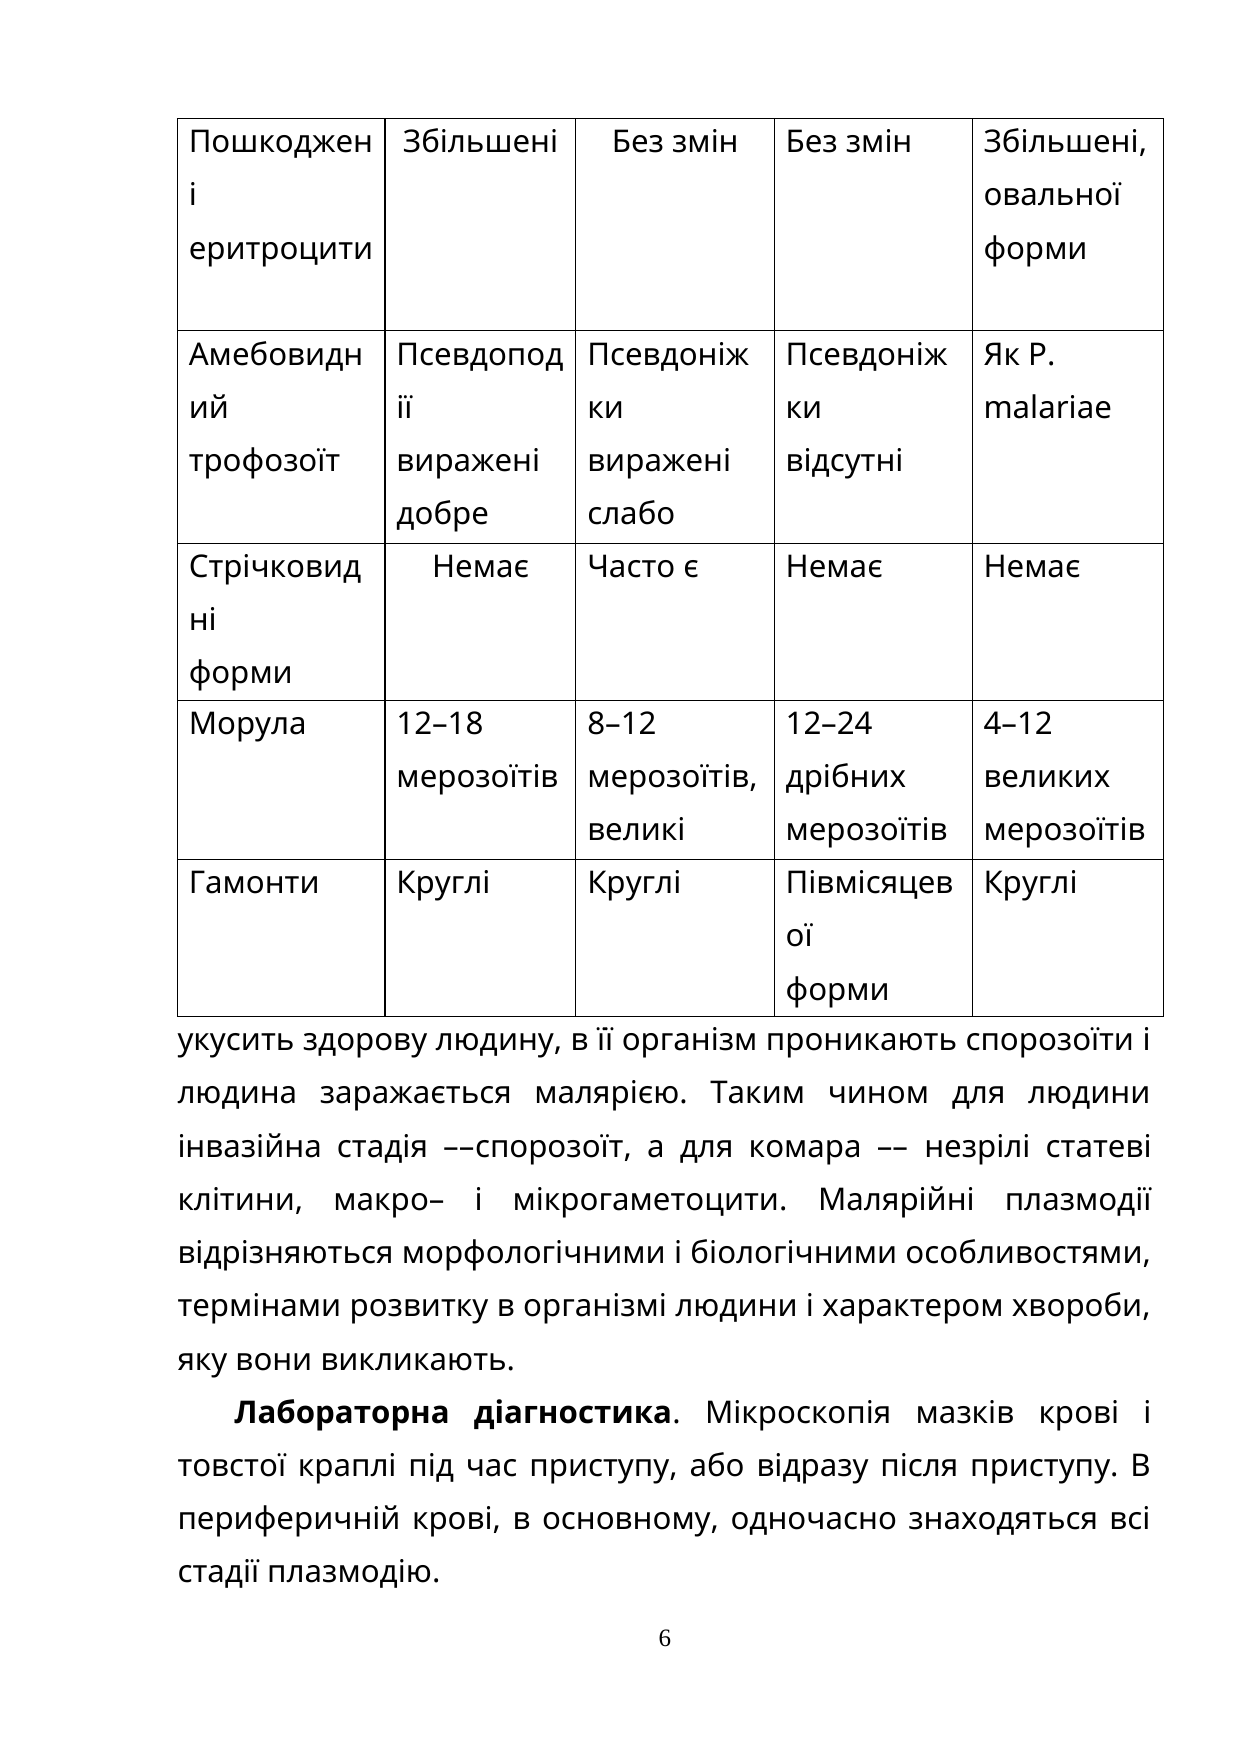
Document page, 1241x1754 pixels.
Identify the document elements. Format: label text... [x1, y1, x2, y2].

table_cell Півмісяцевої форми [775, 860, 972, 1016]
table_cell Без змін [775, 119, 972, 330]
table_cell 12–18 мерозоїтів [386, 701, 575, 859]
table_cell Круглі [973, 860, 1163, 1016]
table_cell Псевдоніжки відсутні [775, 331, 972, 543]
table_cell Як Р. malariae [973, 331, 1163, 543]
table_cell Збільшені, овальної форми [973, 119, 1163, 330]
table_cell Круглі [386, 860, 575, 1016]
table_cell Немає [386, 544, 575, 700]
table_cell Часто є [576, 544, 774, 700]
table_cell Гамонти [178, 860, 384, 1016]
table_cell 4–12 великих мерозоїтів [973, 701, 1163, 859]
table_cell Немає [973, 544, 1163, 700]
table_cell Стрічковидні форми [178, 544, 384, 700]
table_cell Збільшені [386, 119, 575, 330]
table_cell 12–24 дрібних мерозоїтів [775, 701, 972, 859]
table_cell Амебовидний трофозоїт [178, 331, 384, 543]
table_cell Круглі [576, 860, 774, 1016]
table_cell Морула [178, 701, 384, 859]
text Лабораторна діагностика. Мікроскопія мазків крові і товстої краплі під час приступу, або відразу після приступу. В периферичній крові, в основному, одночасно знаходяться всі стадії плазмодію. [177, 1390, 1152, 1592]
text укусить здорову людину, в її організм проникають спорозоїти і людина заражається малярією. Таким чином для людини інвазійна стадія ––спорозоїт, а для комара –– незрілі статеві клітини, макро– і мікрогаметоцити. Малярійні плазмодії відрізняються морфологічними і біологічними особливостями, термінами розвитку в організмі людини і характером хвороби, яку вони викликають. [177, 1017, 1152, 1379]
table_cell Пошкоджені еритроцити [178, 119, 384, 330]
table_cell Псевдоніжки виражені слабо [576, 331, 774, 543]
table_cell Немає [775, 544, 972, 700]
table_cell Без змін [576, 119, 774, 330]
table_cell Псевдоподії виражені добре [386, 331, 575, 543]
table_cell 8–12 мерозоїтів, великі [576, 701, 774, 859]
